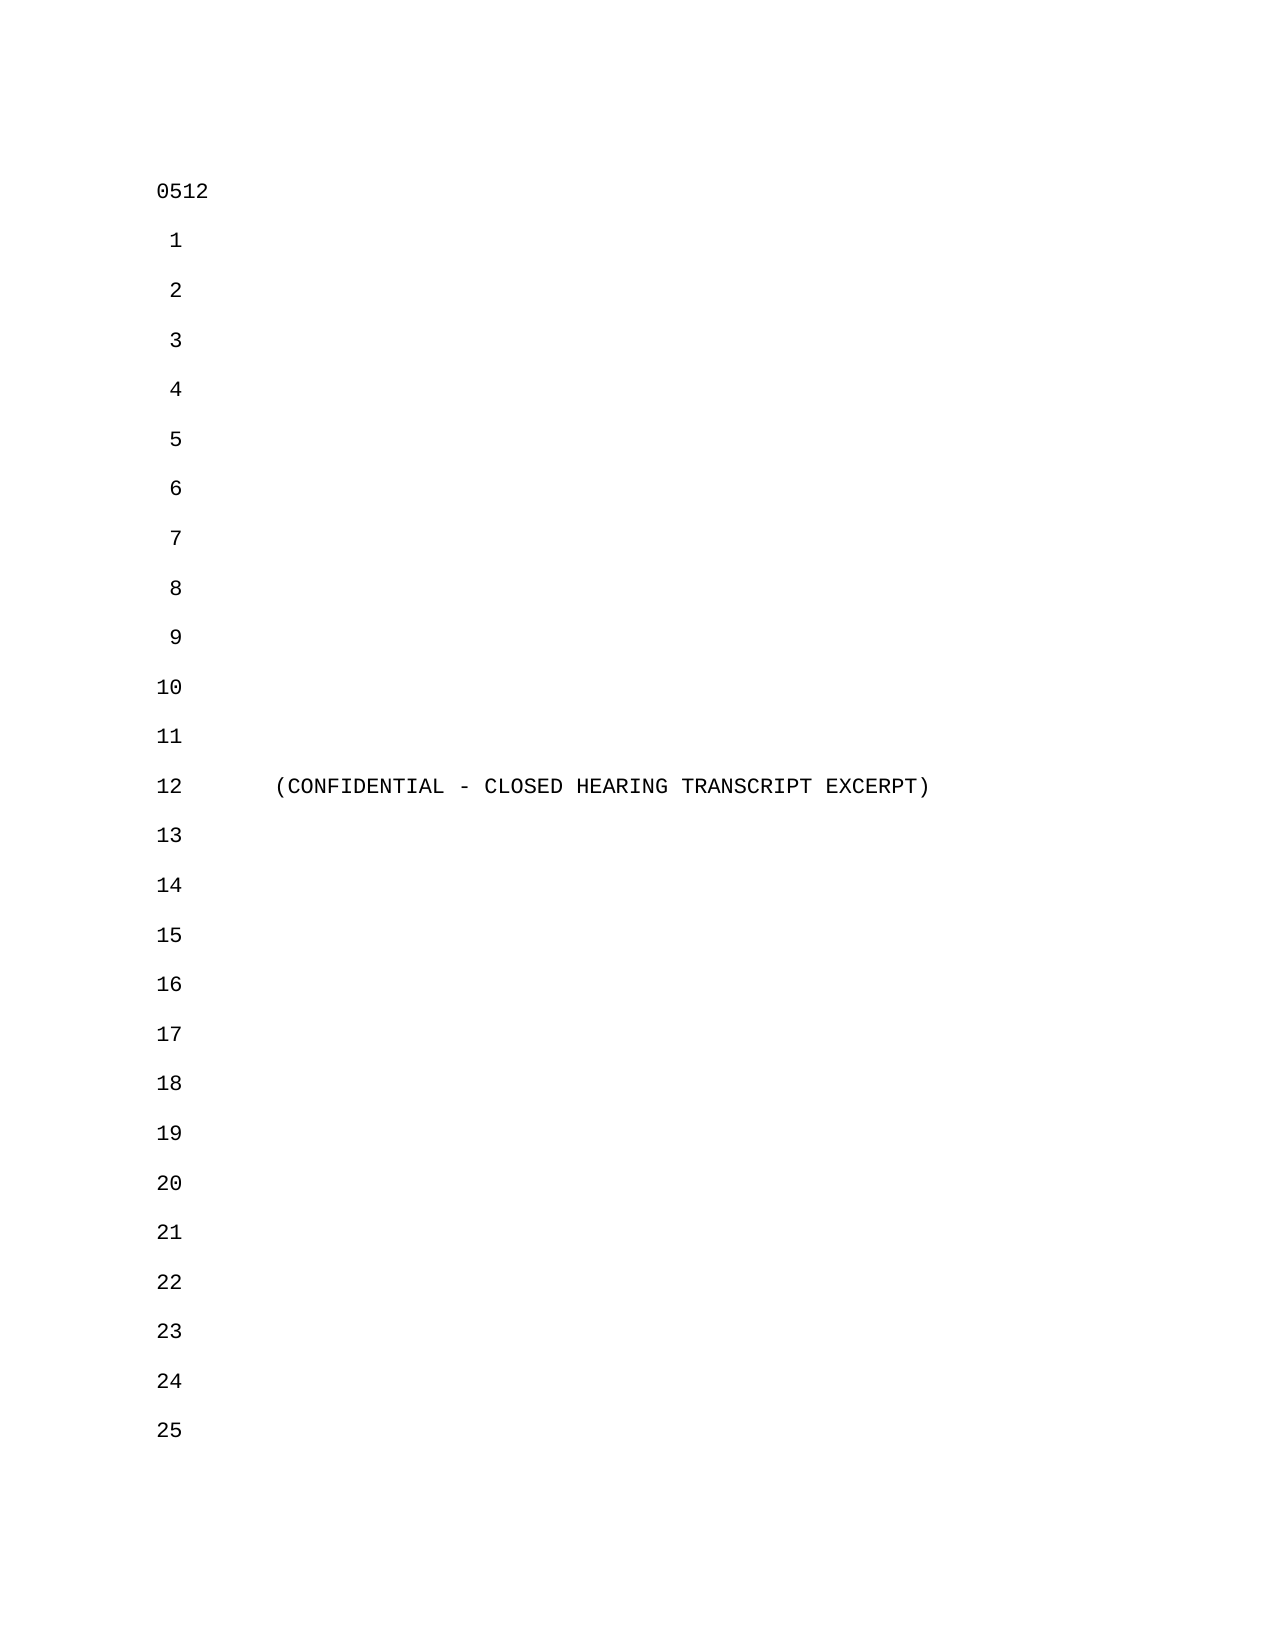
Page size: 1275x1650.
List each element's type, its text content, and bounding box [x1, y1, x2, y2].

text 4 [156, 378, 1119, 403]
text 21 [156, 1221, 1119, 1246]
text 19 [156, 1122, 1119, 1147]
text 17 [156, 1023, 1119, 1048]
text 11 [156, 725, 1119, 750]
text 1 [156, 229, 1119, 254]
text 16 [156, 973, 1119, 998]
text 23 [156, 1320, 1119, 1345]
text 12 (CONFIDENTIAL - CLOSED HEARING TRANSCRIPT EXCERPT) [156, 775, 1119, 800]
text 24 [156, 1370, 1119, 1395]
text 15 [156, 924, 1119, 948]
text 22 [156, 1271, 1119, 1296]
text 18 [156, 1072, 1119, 1097]
text 5 [156, 428, 1119, 453]
text 14 [156, 874, 1119, 899]
text 10 [156, 676, 1119, 701]
text 8 [156, 577, 1119, 601]
text 9 [156, 626, 1119, 651]
text 3 [156, 329, 1119, 353]
text 20 [156, 1172, 1119, 1196]
text 7 [156, 527, 1119, 552]
text 25 [156, 1419, 1119, 1444]
text 2 [156, 279, 1119, 304]
text 6 [156, 477, 1119, 502]
text 0512 [156, 180, 1119, 205]
text 13 [156, 824, 1119, 849]
